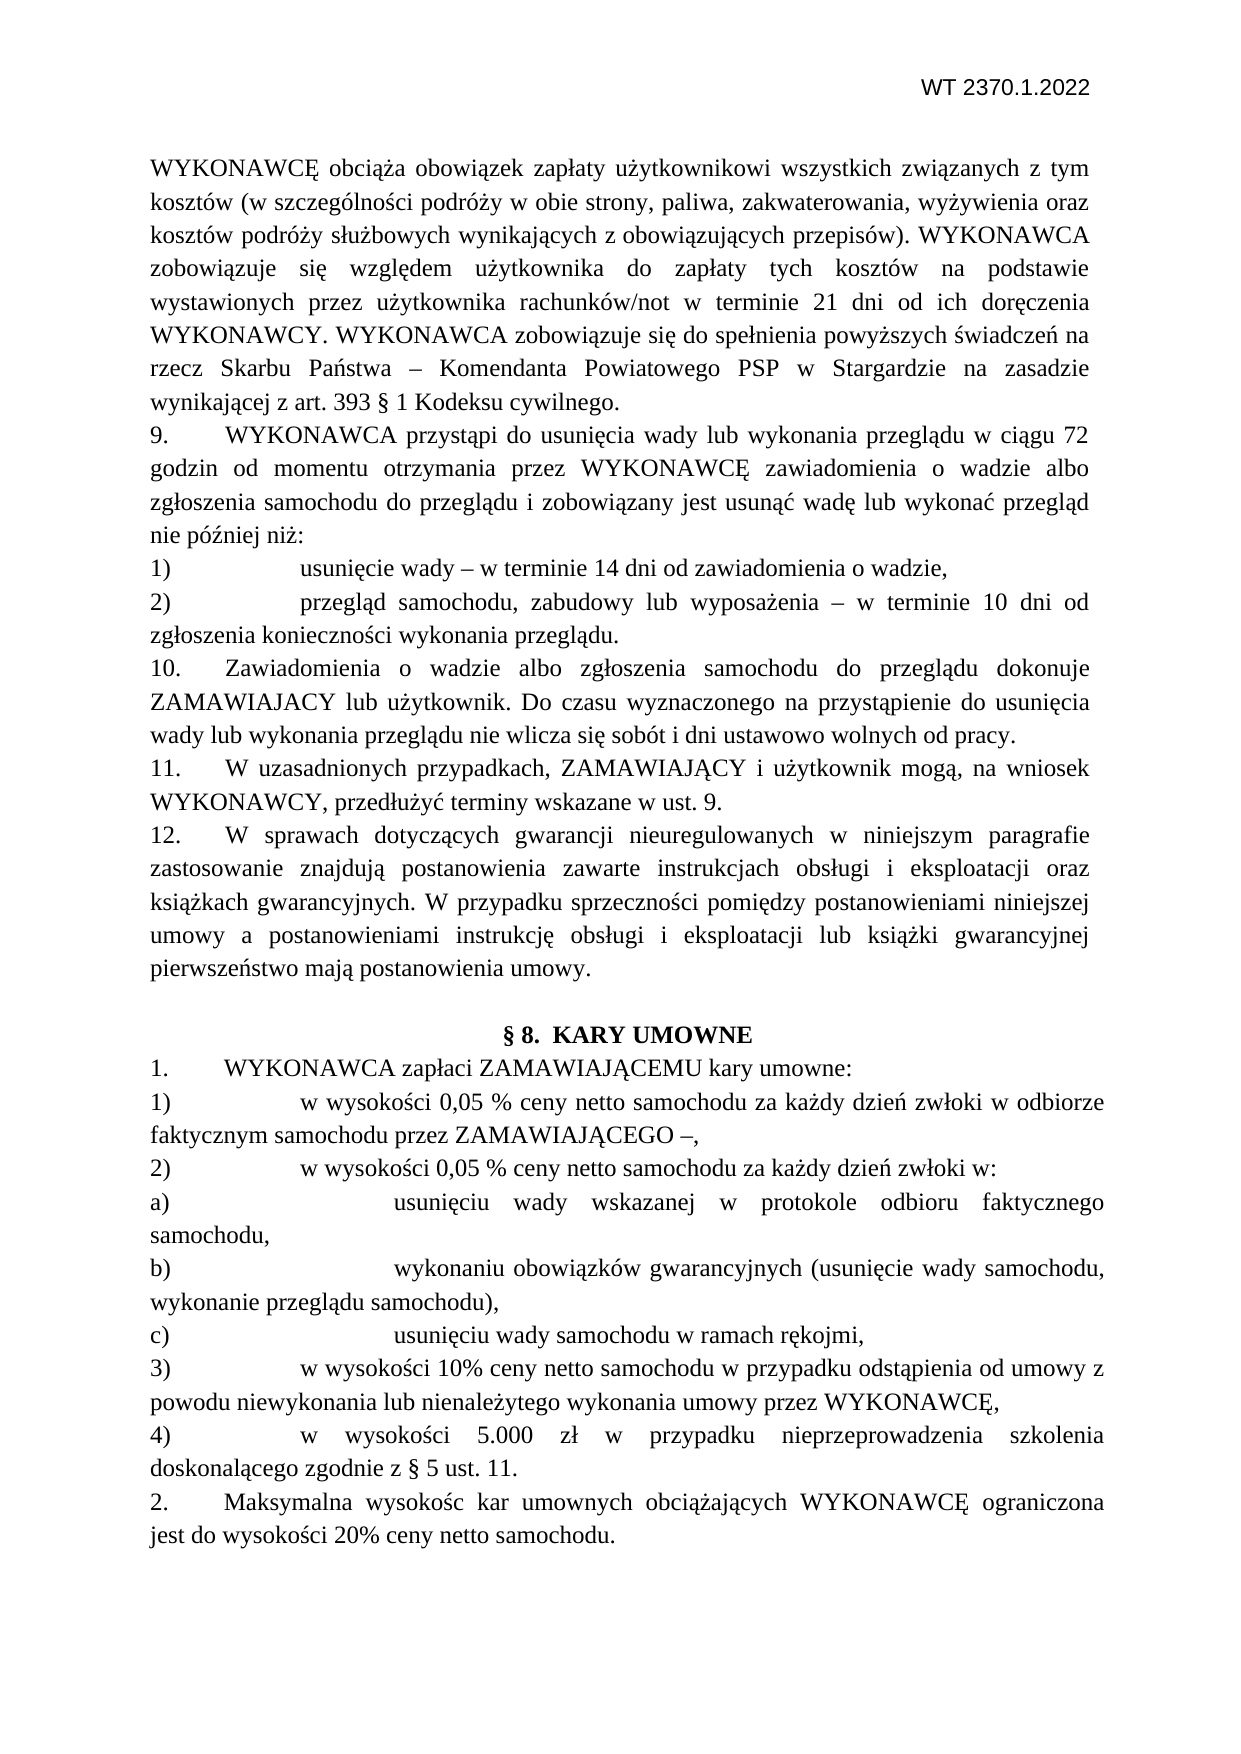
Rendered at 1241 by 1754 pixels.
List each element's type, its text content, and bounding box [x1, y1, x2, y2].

list wykonaniu obowiązków gwarancyjnych (usunięcie wady samochodu, wykonanie przeglądu samochodu), [150, 1250, 1105, 1317]
list w wysokości 0,05 % ceny netto samochodu za każdy dzień zwłoki w: [150, 1150, 1105, 1183]
list Zawiadomienia o wadzie albo zgłoszenia samochodu do przeglądu dokonuje ZAMAWIAJACY lub użytkownik. Do czasu wyznaczonego na przystąpienie do usunięcia wady lub wykonania przeglądu nie wlicza się sobót i dni ustawowo wolnych od pracy. [150, 650, 1090, 750]
list usunięciu wady wskazanej w protokole odbioru faktycznego samochodu, [150, 1183, 1105, 1250]
list w wysokości 5.000 zł w przypadku nieprzeprowadzenia szkolenia doskonalącego zgodnie z § 5 ust. 11. [150, 1417, 1105, 1483]
list WYKONAWCA przystąpi do usunięcia wady lub wykonania przeglądu w ciągu 72 godzin od momentu otrzymania przez WYKONAWCĘ zawiadomienia o wadzie albo zgłoszenia samochodu do przeglądu i zobowiązany jest usunąć wadę lub wykonać przegląd nie później niż: [150, 417, 1090, 550]
text § 8. KARY UMOWNE [150, 1017, 1105, 1050]
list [150, 150, 1090, 417]
list w wysokości 0,05 % ceny netto samochodu za każdy dzień zwłoki w odbiorze faktycznym samochodu przez ZAMAWIAJĄCEGO –, [150, 1083, 1105, 1150]
list przegląd samochodu, zabudowy lub wyposażenia – w terminie 10 dni od zgłoszenia konieczności wykonania przeglądu. [150, 583, 1090, 650]
list WYKONAWCA zapłaci ZAMAWIAJĄCEMU kary umowne: [150, 1050, 1105, 1083]
list usunięciu wady samochodu w ramach rękojmi, [150, 1317, 1105, 1350]
list W uzasadnionych przypadkach, ZAMAWIAJĄCY i użytkownik mogą, na wniosek WYKONAWCY, przedłużyć terminy wskazane w ust. 9. [150, 750, 1090, 817]
list w wysokości 10% ceny netto samochodu w przypadku odstąpienia od umowy z powodu niewykonania lub nienależytego wykonania umowy przez WYKONAWCĘ, [150, 1350, 1105, 1417]
list Maksymalna wysokośc kar umownych obciążających WYKONAWCĘ ograniczona jest do wysokości 20% ceny netto samochodu. [150, 1483, 1105, 1550]
list W sprawach dotyczących gwarancji nieuregulowanych w niniejszym paragrafie zastosowanie znajdują postanowienia zawarte instrukcjach obsługi i eksploatacji oraz książkach gwarancyjnych. W przypadku sprzeczności pomiędzy postanowieniami niniejszej umowy a postanowieniami instrukcję obsługi i eksploatacji lub książki gwarancyjnej pierwszeństwo mają postanowienia umowy. [150, 817, 1090, 983]
list usunięcie wady – w terminie 14 dni od zawiadomienia o wadzie, [150, 550, 1090, 583]
